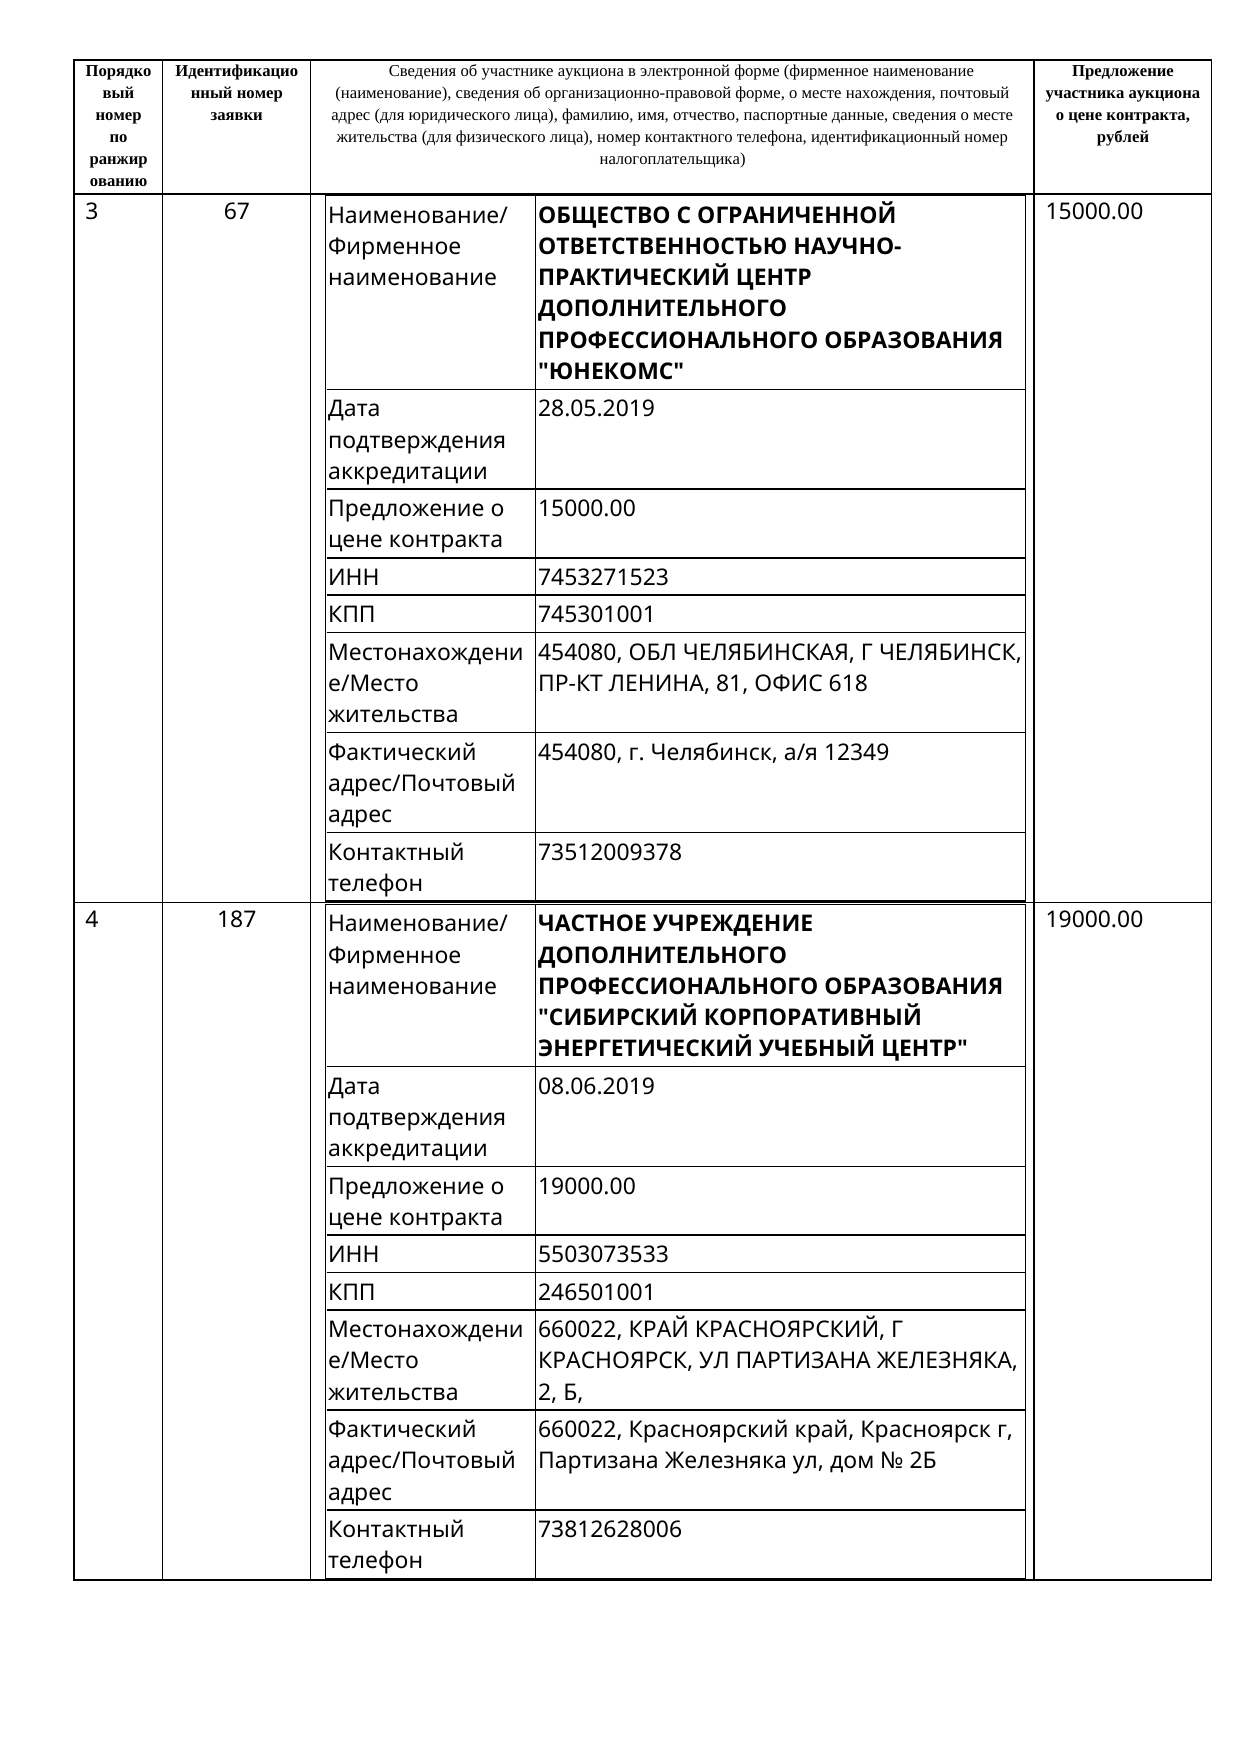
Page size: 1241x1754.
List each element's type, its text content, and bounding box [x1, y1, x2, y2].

table_cell 19000.00 [1035, 903, 1211, 1579]
table_cell 3 [75, 195, 162, 902]
table_cell [326, 1235, 535, 1272]
table_cell [536, 1311, 1025, 1409]
table_cell 4 [75, 903, 162, 1579]
table_cell 15000.00 [1035, 195, 1211, 902]
table_cell [536, 733, 1025, 832]
table_cell 187 [163, 903, 310, 1579]
table_cell [326, 905, 535, 1066]
table_cell [536, 1236, 1025, 1272]
table_cell [1026, 195, 1033, 902]
table_header Предложение участника аукциона о цене контракта, рублей [1035, 61, 1211, 193]
table_cell [326, 1167, 535, 1234]
table_cell [536, 1511, 1025, 1578]
table_cell [536, 1411, 1025, 1509]
table_cell [326, 633, 535, 732]
table_header Сведения об участнике аукциона в электронной форме (фирменное наименование (наименование), сведения об организационно-правовой форме, о месте нахождения, почтовый адрес (для юридического лица), фамилию, имя, отчество, паспортные данные, сведения о месте жительства (для физического лица), номер контактного телефона, идентификационный номер налогоплательщика) [311, 61, 1033, 193]
table_cell [326, 1410, 535, 1509]
table_cell [536, 833, 1025, 900]
table_cell [326, 833, 535, 900]
table_cell [1026, 903, 1033, 1579]
table_cell [326, 390, 535, 488]
table_cell [326, 1310, 535, 1409]
table_cell [536, 1167, 1025, 1234]
table_cell [536, 596, 1025, 632]
table_cell [326, 595, 535, 632]
table_cell [536, 1067, 1025, 1166]
table_cell [311, 195, 325, 902]
table_cell [326, 489, 535, 557]
table_cell 67 [163, 195, 310, 902]
table_header Идентификационный номер заявки [163, 61, 310, 193]
table_cell [536, 490, 1025, 557]
table_cell [536, 196, 1025, 389]
table_cell [536, 559, 1025, 594]
table_cell [536, 390, 1025, 488]
table_cell [326, 1510, 535, 1578]
table_cell [326, 196, 535, 389]
table_cell [326, 1067, 535, 1166]
table_cell [536, 1273, 1025, 1309]
table_cell [326, 558, 535, 594]
table_cell [311, 903, 325, 1579]
table_cell [326, 1273, 535, 1309]
table_cell [536, 905, 1025, 1066]
table_cell [326, 733, 535, 832]
table_cell [536, 633, 1025, 732]
table_header Порядковый номер по ранжированию [75, 61, 162, 193]
